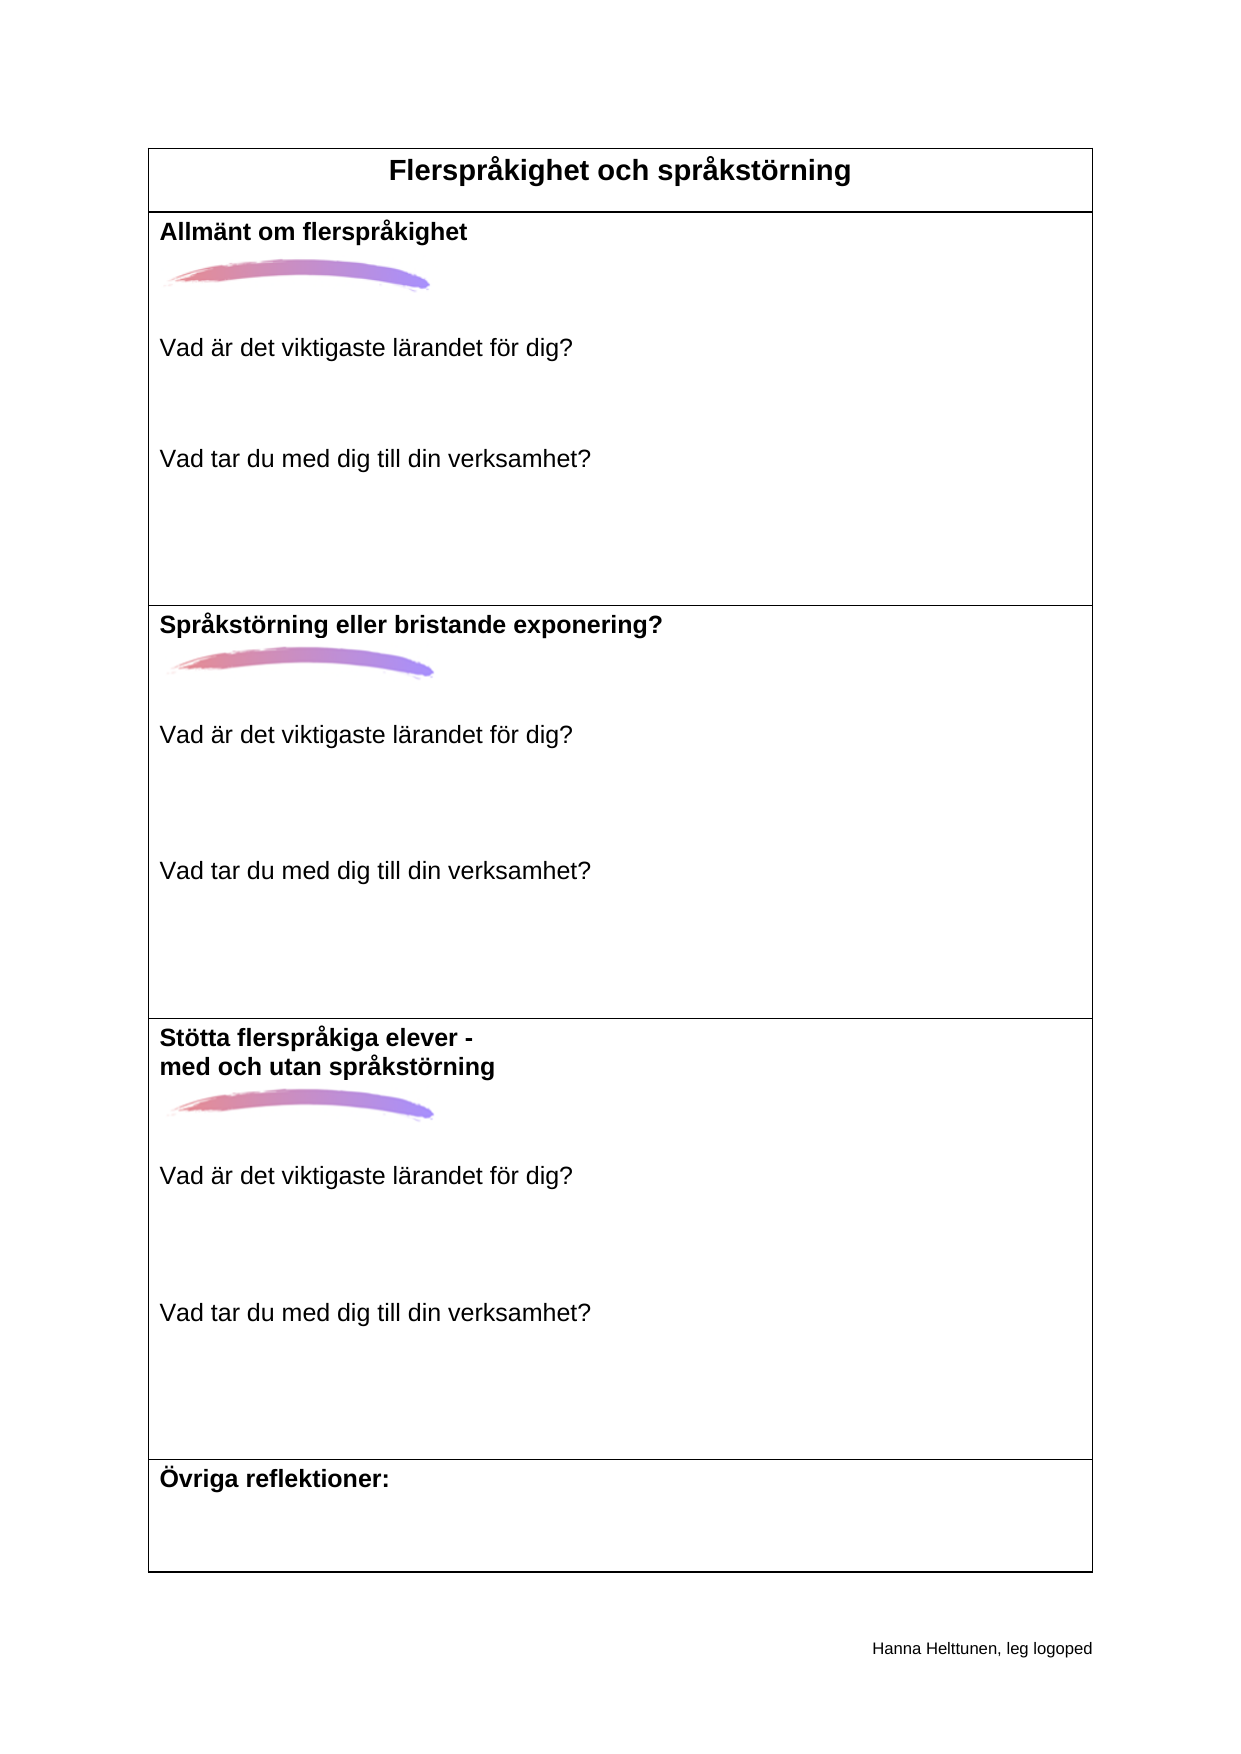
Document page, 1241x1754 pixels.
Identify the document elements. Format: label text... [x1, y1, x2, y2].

table_cell Övriga reflektioner: [149, 1460, 1092, 1571]
table_cell Språkstörning eller bristande exponering? Vad är det viktigaste lärandet för dig? Vad tar du med dig till din verksamhet? [149, 606, 1092, 1017]
picture [159, 638, 452, 695]
table_header Flerspråkighet och språkstörning [149, 149, 1092, 211]
picture [156, 251, 448, 308]
table_cell Allmänt om flerspråkighet Vad är det viktigaste lärandet för dig? Vad tar du med dig till din verksamhet? [149, 213, 1092, 605]
table_cell Stötta flerspråkiga elever - med och utan språkstörning Vad är det viktigaste lärandet för dig? Vad tar du med dig till din verksamhet? [149, 1019, 1092, 1459]
picture [159, 1080, 452, 1137]
